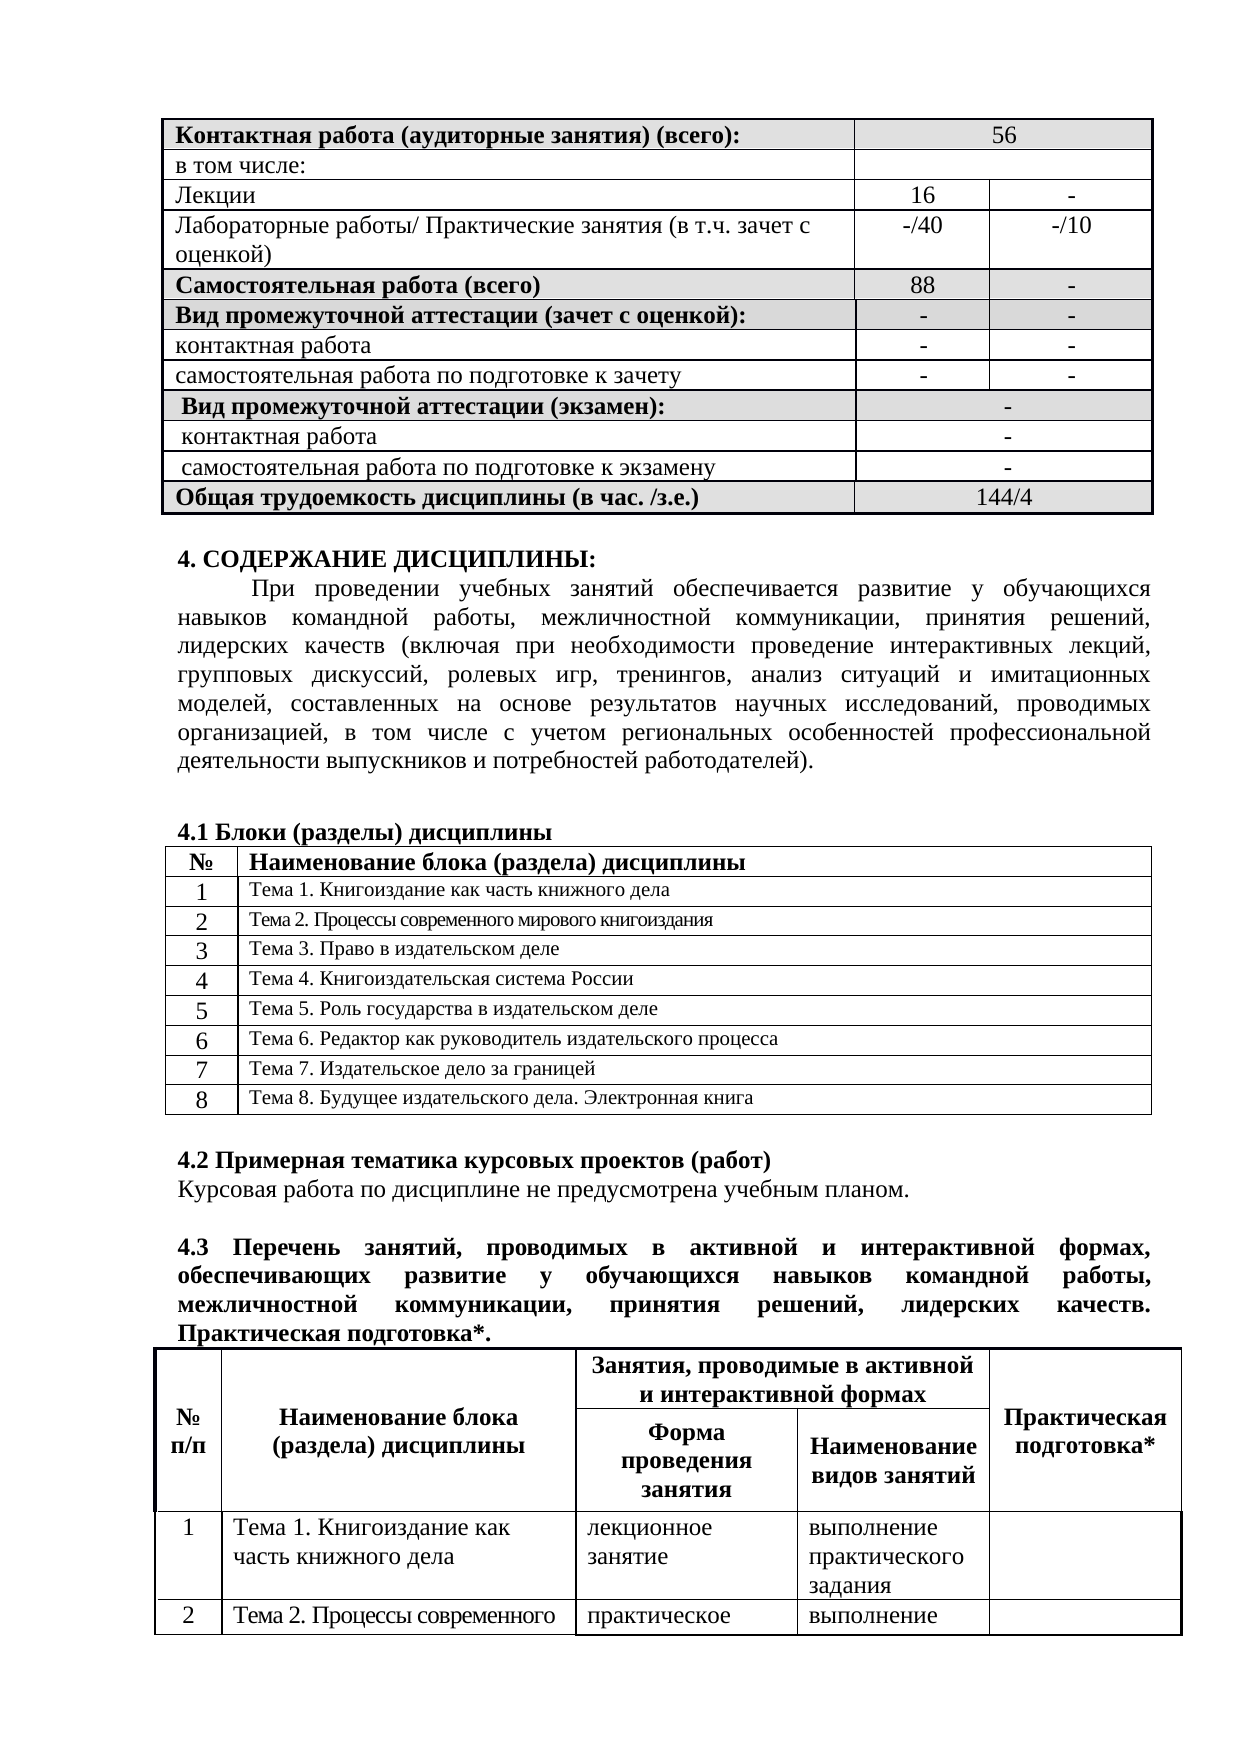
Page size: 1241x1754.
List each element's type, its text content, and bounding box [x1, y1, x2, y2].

table_cell самостоятельная работа по подготовке к зачету [164, 361, 855, 389]
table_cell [223, 1600, 575, 1634]
table_cell 2 [166, 907, 237, 935]
table_cell 16 [855, 180, 989, 209]
table_cell 1 [166, 877, 237, 906]
table_cell - [857, 300, 989, 329]
text 4.3 Перечень занятий, проводимых в активной и интерактивной формах, обеспечивающих развитие у обучающихся навыков командной работы, межличностной коммуникации, принятия решений, лидерских качеств. Практическая подготовка*. [177, 1232, 1152, 1347]
table_cell - [990, 270, 1151, 298]
table_cell - [990, 330, 1151, 359]
table_cell Форма проведения занятия [577, 1409, 797, 1511]
table_cell [990, 1512, 1180, 1599]
table_cell -/10 [990, 211, 1151, 268]
table_cell 5 [166, 996, 237, 1025]
table_cell 56 [855, 120, 1151, 148]
table_cell Тема 7. Издательское дело за границей [239, 1056, 1151, 1084]
table_cell 6 [166, 1026, 237, 1054]
table_cell Тема 4. Книгоиздательская система России [239, 966, 1151, 995]
table_cell Лекции [164, 180, 854, 209]
table_cell [990, 1600, 1180, 1634]
table_cell - [857, 330, 989, 359]
table_cell контактная работа [164, 330, 855, 359]
table_cell Тема 8. Будущее издательского дела. Электронная книга [239, 1085, 1151, 1114]
table_cell Общая трудоемкость дисциплины (в час. /з.е.) [164, 482, 854, 512]
table_cell 7 [166, 1056, 237, 1084]
table_cell Тема 1. Книгоиздание как часть книжного дела [223, 1512, 575, 1599]
table_cell [855, 150, 1151, 179]
table_cell выполнение практического задания [798, 1512, 989, 1599]
table_cell - [857, 421, 1151, 450]
table_cell - [990, 361, 1151, 389]
table_cell Тема 6. Редактор как руководитель издательского процесса [239, 1026, 1151, 1054]
text При проведении учебных занятий обеспечивается развитие у обучающихся навыков командной работы, межличностной коммуникации, принятия решений, лидерских качеств (включая при необходимости проведение интерактивных лекций, групповых дискуссий, ролевых игр, тренингов, анализ ситуаций и имитационных моделей, составленных на основе результатов научных исследований, проводимых организацией, в том числе с учетом региональных особенностей профессиональной деятельности выпускников и потребностей работодателей). [177, 573, 1152, 774]
text 4.2 Примерная тематика курсовых проектов (работ) [177, 1146, 1152, 1174]
table_cell Самостоятельная работа (всего) [164, 270, 854, 298]
table_header № п/п [157, 1350, 221, 1511]
table_cell -/40 [855, 211, 989, 268]
table_header Наименование блока (раздела) дисциплины [222, 1350, 575, 1511]
table_cell лекционное занятие [577, 1512, 797, 1599]
table_cell 8 [166, 1085, 237, 1114]
text 4. Содержание дисциплины: [177, 544, 1152, 573]
table_cell Тема 5. Роль государства в издательском деле [239, 996, 1151, 1025]
table_cell - [857, 391, 1151, 420]
table_cell Контактная работа (аудиторные занятия) (всего): [164, 120, 854, 148]
table_cell Тема 1. Книгоиздание как часть книжного дела [239, 877, 1151, 906]
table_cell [798, 1600, 989, 1634]
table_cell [577, 1600, 797, 1634]
table_cell Тема 2. Процессы современного мирового книгоиздания [239, 907, 1151, 935]
table_cell - [990, 300, 1151, 329]
table_cell в том числе: [164, 150, 854, 179]
table_cell 1 [156, 1512, 221, 1599]
table_cell Наименование видов занятий [798, 1409, 989, 1511]
text Курсовая работа по дисциплине не предусмотрена учебным планом. [177, 1174, 1152, 1203]
table_cell самостоятельная работа по подготовке к экзамену [164, 452, 855, 480]
table_cell контактная работа [164, 421, 855, 450]
table_header Практическая подготовка* [990, 1350, 1181, 1511]
table_cell 88 [855, 270, 989, 298]
table_cell 2 [156, 1599, 221, 1634]
table_cell - [990, 180, 1151, 209]
table_cell 144/4 [855, 482, 1151, 512]
table_cell Лабораторные работы/ Практические занятия (в т.ч. зачет с оценкой) [164, 211, 854, 268]
table_header № [166, 847, 237, 876]
table_header Наименование блока (раздела) дисциплины [238, 847, 1151, 876]
table_cell 3 [166, 936, 237, 965]
table_header Занятия, проводимые в активной и интерактивной формах [577, 1350, 989, 1407]
text 4.1 Блоки (разделы) дисциплины [177, 817, 1152, 846]
table_cell Тема 3. Право в издательском деле [239, 936, 1151, 965]
table_cell - [857, 452, 1151, 480]
table_cell 4 [166, 966, 237, 995]
table_cell Вид промежуточной аттестации (зачет с оценкой): [164, 300, 855, 329]
table_cell Вид промежуточной аттестации (экзамен): [164, 391, 855, 420]
table_cell - [857, 361, 989, 389]
